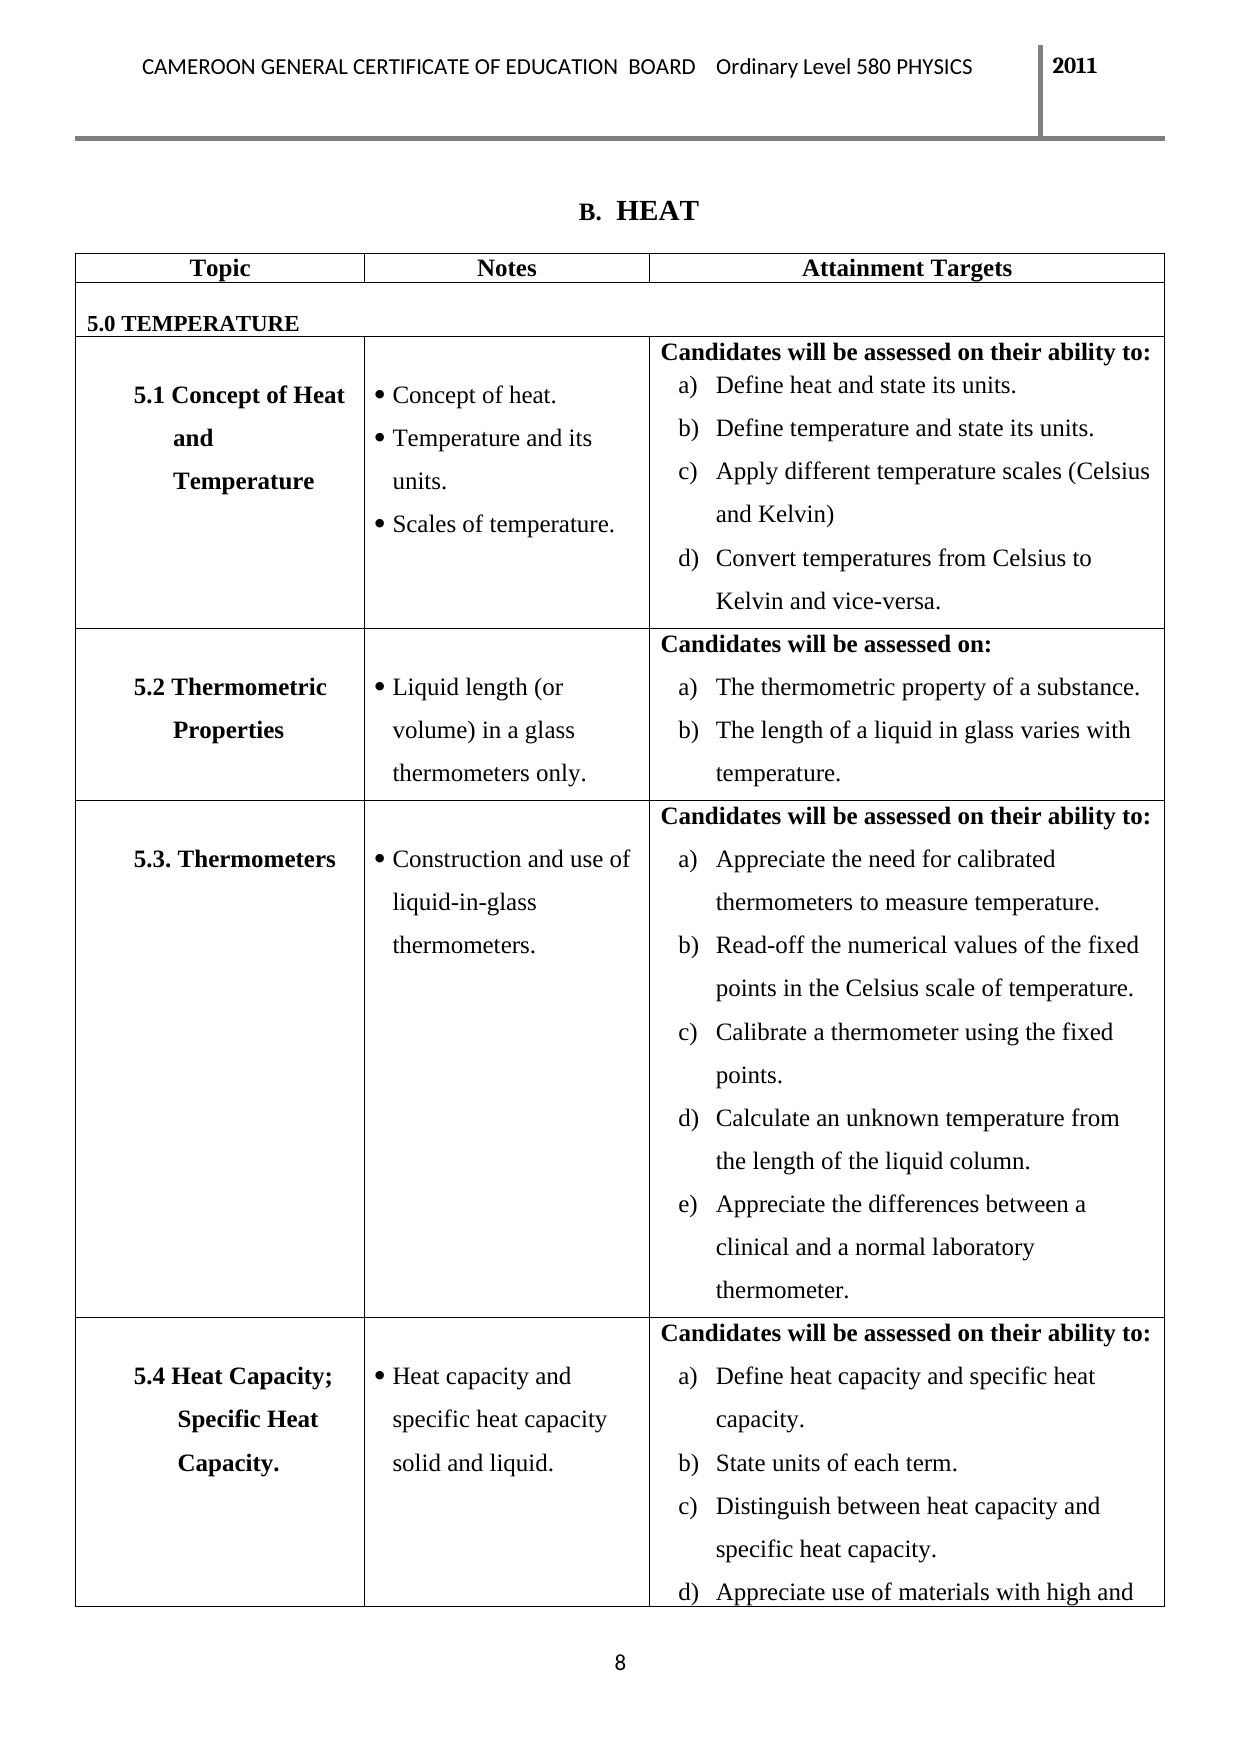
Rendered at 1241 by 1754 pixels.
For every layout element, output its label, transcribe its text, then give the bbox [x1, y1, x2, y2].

table_cell 5.0 TEMPERATURE [76, 283, 1164, 336]
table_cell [650, 1318, 1164, 1606]
table_header Topic [76, 254, 364, 282]
table_header Notes [365, 254, 649, 282]
table_cell Liquid length (or volume) in a glass thermometers only. [365, 629, 649, 800]
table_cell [76, 1318, 364, 1606]
table_cell Candidates will be assessed on their ability to: Appreciate the need for calibrated thermometers to measure temperature. Read-off the numerical values of the fixed points in the Celsius scale of temperature. Calibrate a thermometer using the fixed points. Calculate an unknown temperature from the length of the liquid column. Appreciate the differences between a clinical and a normal laboratory thermometer. [650, 801, 1164, 1317]
table_cell 5.3. Thermometers [76, 801, 364, 1317]
table_cell Construction and use of liquid-in-glass thermometers. [365, 801, 649, 1317]
table_cell Candidates will be assessed on: The thermometric property of a substance. The length of a liquid in glass varies with temperature. [650, 629, 1164, 800]
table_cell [365, 1318, 649, 1606]
table_cell Concept of heat. Temperature and its units. Scales of temperature. [365, 337, 649, 628]
table_cell 5.2 Thermometric Properties [76, 629, 364, 800]
table_header Attainment Targets [650, 254, 1164, 282]
list HEAT [112, 193, 1165, 227]
table_cell 5.1 Concept of Heat and Temperature [76, 337, 364, 628]
table_cell Candidates will be assessed on their ability to: Define heat and state its units. Define temperature and state its units. Apply different temperature scales (Celsius and Kelvin) Convert temperatures from Celsius to Kelvin and vice-versa. [650, 337, 1164, 628]
